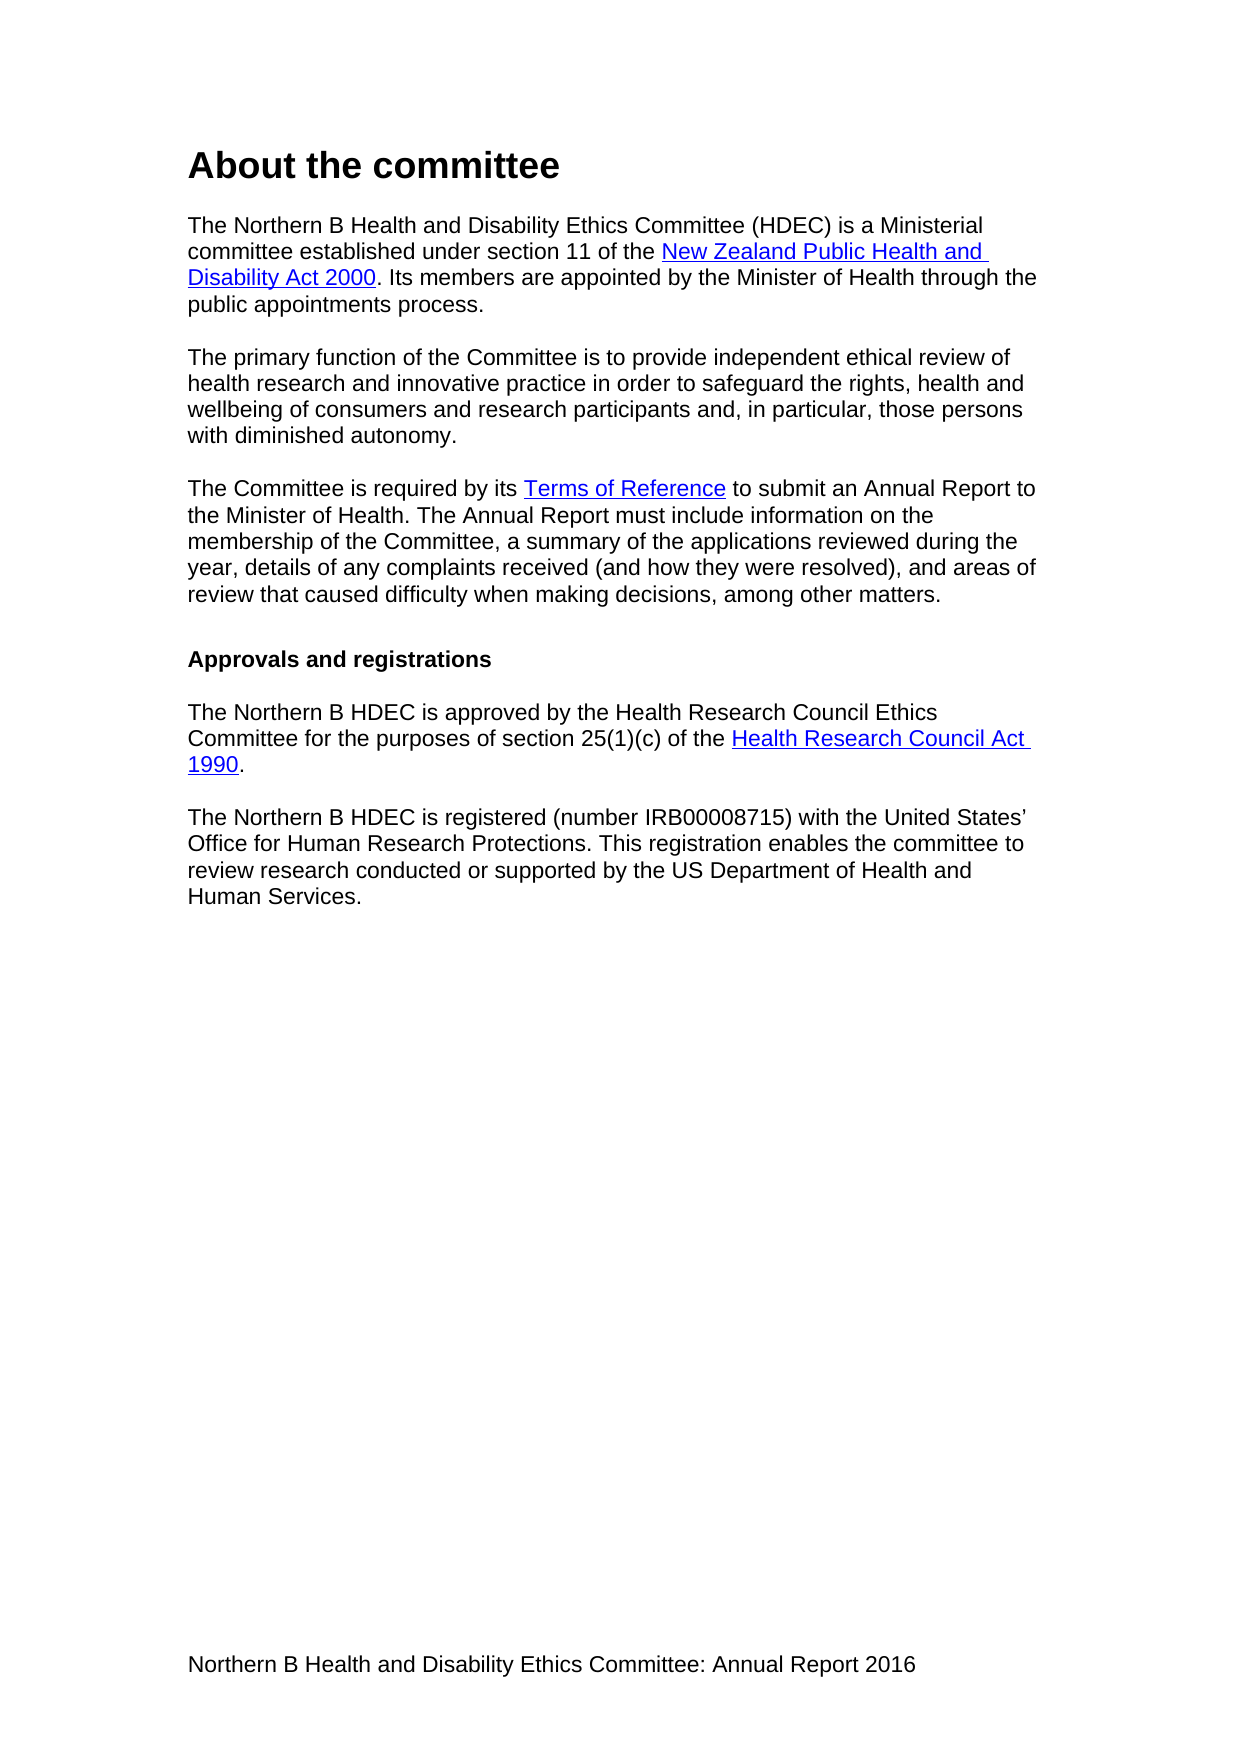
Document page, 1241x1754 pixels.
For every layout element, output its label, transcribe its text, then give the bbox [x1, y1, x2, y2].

text The primary function of the Committee is to provide independent ethical review of health research and innovative practice in order to safeguard the rights, health and wellbeing of consumers and research participants and, in particular, those persons with diminished autonomy. [187, 343, 1050, 449]
text The Northern B Health and Disability Ethics Committee (HDEC) is a Ministerial committee established under section 11 of the New Zealand Public Health and Disability Act 2000. Its members are appointed by the Minister of Health through the public appointments process. [187, 212, 1050, 317]
text The Committee is required by its Terms of Reference to submit an Annual Report to the Minister of Health. The Annual Report must include information on the membership of the Committee, a summary of the applications reviewed during the year, details of any complaints received (and how they were resolved), and areas of review that caused difficulty when making decisions, among other matters. [187, 475, 1050, 607]
subtitle About the committee [187, 143, 1085, 187]
text The Northern B HDEC is approved by the Health Research Council Ethics Committee for the purposes of section 25(1)(c) of the Health Research Council Act 1990. [187, 698, 1050, 778]
subtitle Approvals and registrations [187, 646, 1050, 672]
text The Northern B HDEC is registered (number IRB00008715) with the United States’ Office for Human Research Protections. This registration enables the committee to review research conducted or supported by the US Department of Health and Human Services. [187, 804, 1050, 909]
